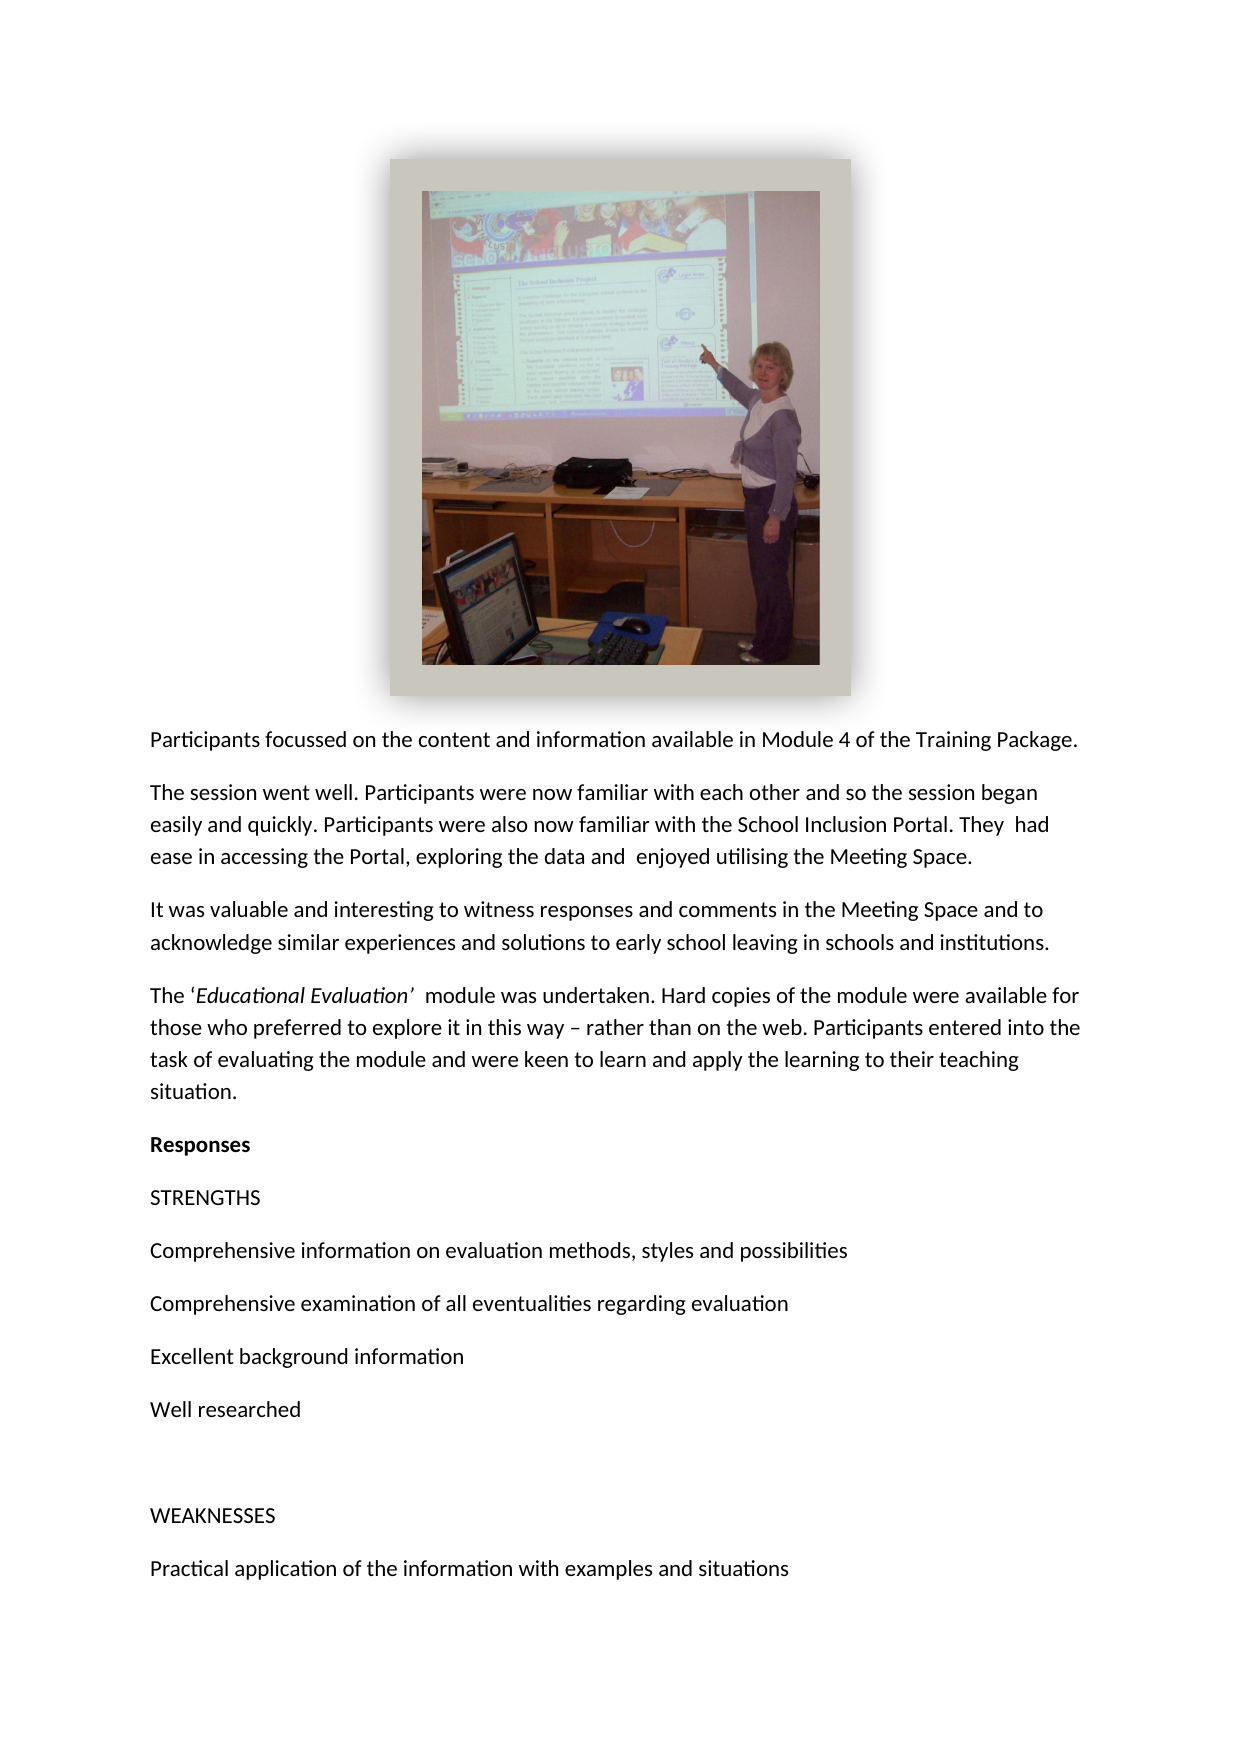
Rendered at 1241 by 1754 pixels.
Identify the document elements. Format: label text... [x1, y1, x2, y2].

text Responses [150, 1130, 1090, 1158]
text Comprehensive examination of all eventualities regarding evaluation [150, 1289, 1090, 1317]
text It was valuable and interesting to witness responses and comments in the Meeting Space and to acknowledge similar experiences and solutions to early school leaving in schools and institutions. [150, 896, 1090, 956]
text The ‘Educational Evaluation’ module was undertaken. Hard copies of the module were available for those who preferred to explore it in this way – rather than on the web. Participants entered into the task of evaluating the module and were keen to learn and apply the learning to their teaching situation. [150, 981, 1090, 1105]
text Comprehensive information on evaluation methods, styles and possibilities [150, 1236, 1090, 1264]
text Practical application of the information with examples and situations [150, 1554, 1090, 1582]
text WEAKNESSES [150, 1501, 1090, 1529]
picture [422, 191, 820, 665]
text Well researched [150, 1395, 1090, 1423]
text Excellent background information [150, 1342, 1090, 1370]
text The session went well. Participants were now familiar with each other and so the session began easily and quickly. Participants were also now familiar with the School Inclusion Portal. They had ease in accessing the Portal, exploring the data and enjoyed utilising the Meeting Space. [150, 778, 1090, 871]
text STRENGTHS [150, 1183, 1090, 1211]
text Participants focussed on the content and information available in Module 4 of the Training Package. [150, 725, 1090, 753]
